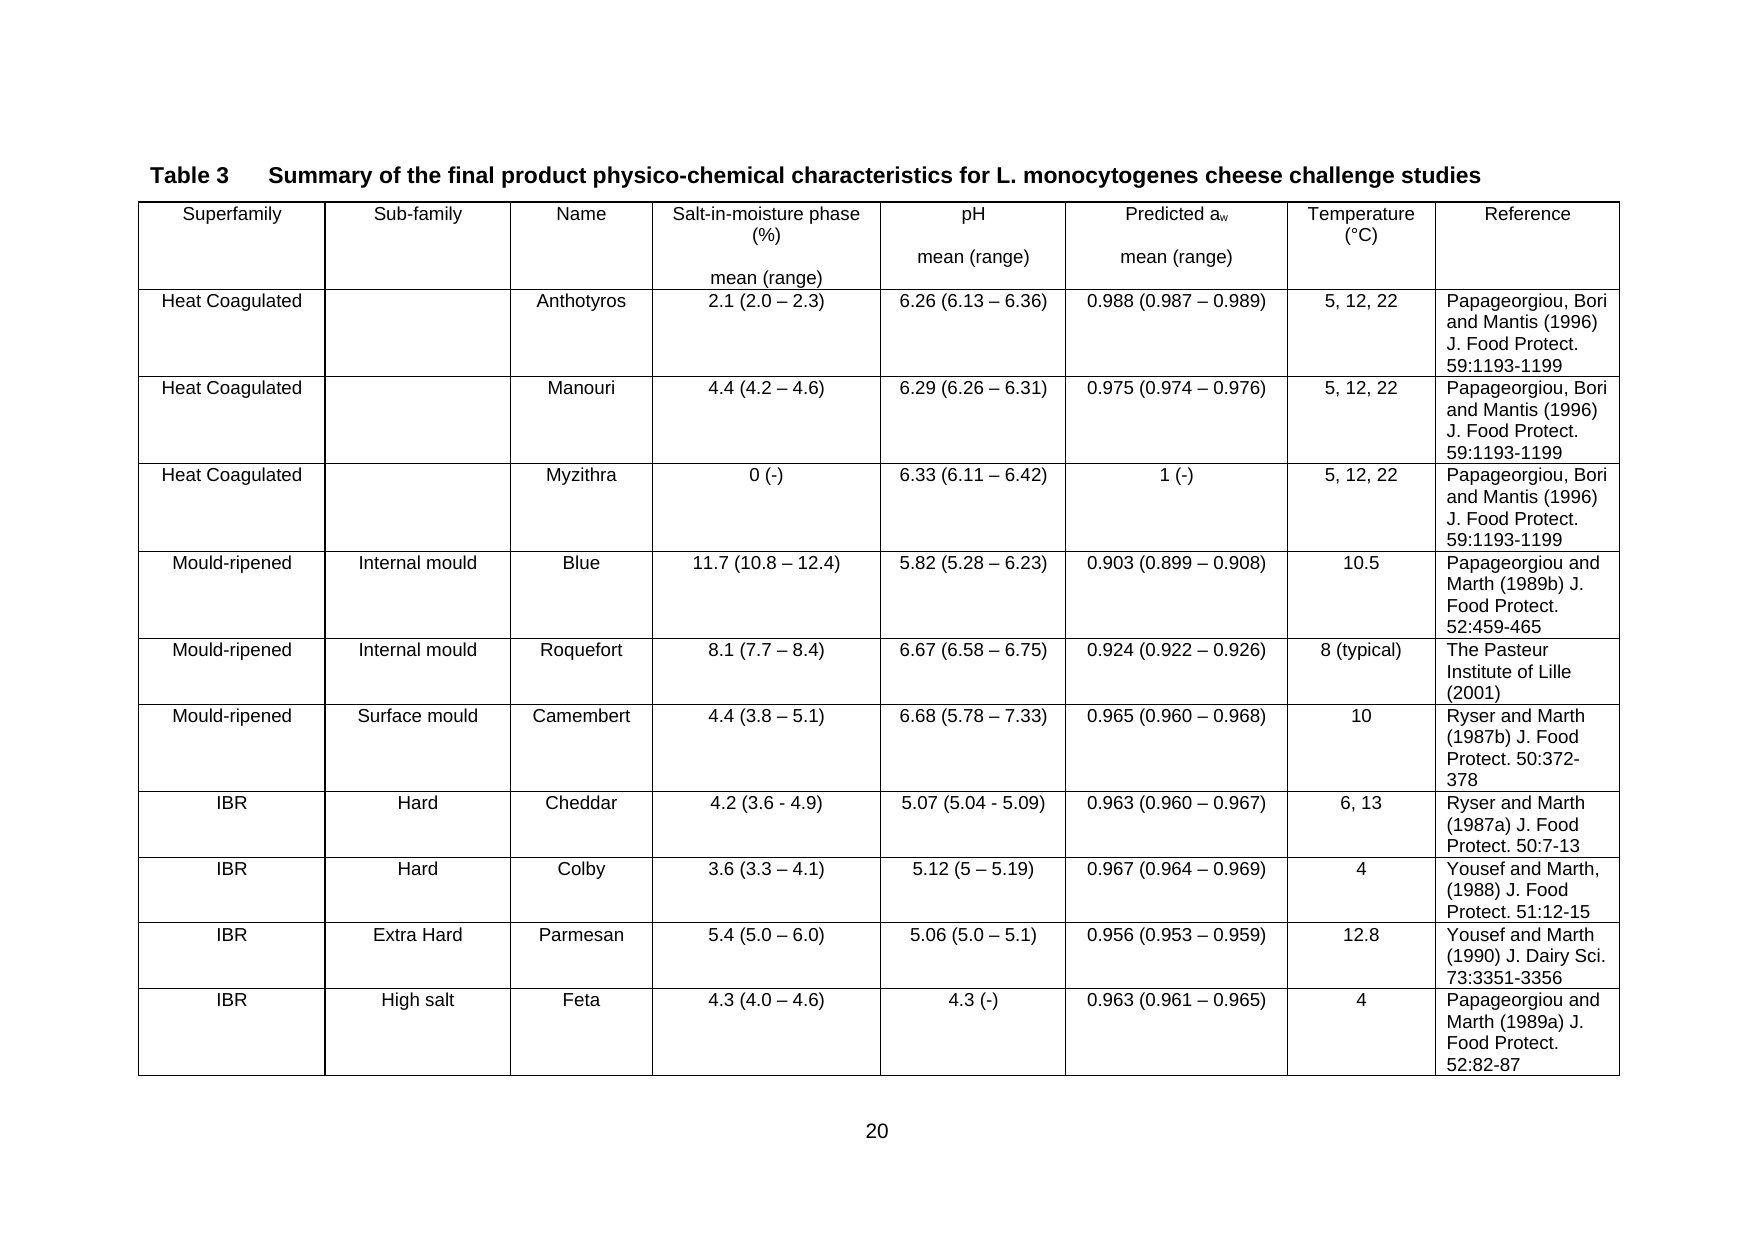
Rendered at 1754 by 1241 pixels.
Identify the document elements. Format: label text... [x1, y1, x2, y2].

table_cell Heat Coagulated [139, 377, 324, 463]
table_cell Camembert [511, 705, 652, 791]
table_header Predicted aw mean (range) [1066, 203, 1287, 289]
table_cell Colby [511, 858, 652, 922]
table_cell 4.3 (-) [881, 989, 1065, 1075]
table_cell Blue [511, 552, 652, 638]
table_cell 1 (-) [1066, 464, 1287, 551]
table_cell IBR [139, 989, 324, 1075]
table_cell Internal mould [326, 639, 510, 703]
table_cell 0.956 (0.953 – 0.959) [1066, 923, 1287, 988]
table_cell 0.988 (0.987 – 0.989) [1066, 290, 1287, 376]
table_header Temperature (°C) [1288, 203, 1435, 289]
table_cell Mould-ripened [139, 639, 324, 703]
table_cell Manouri [511, 377, 652, 463]
table_header Sub-family [326, 203, 510, 289]
table_cell 5, 12, 22 [1288, 464, 1435, 551]
table_cell 0 (-) [653, 464, 880, 551]
table_cell Ryser and Marth (1987a) J. Food Protect. 50:7-13 [1436, 792, 1619, 857]
table_cell 0.963 (0.961 – 0.965) [1066, 989, 1287, 1075]
table_cell IBR [139, 858, 324, 922]
table_cell 5.12 (5 – 5.19) [881, 858, 1065, 922]
table_cell Anthotyros [511, 290, 652, 376]
table_cell 6.29 (6.26 – 6.31) [881, 377, 1065, 463]
table_cell 5.4 (5.0 – 6.0) [653, 923, 880, 988]
table_cell Papageorgiou, Bori and Mantis (1996) J. Food Protect. 59:1193-1199 [1436, 377, 1619, 463]
table_cell Parmesan [511, 923, 652, 988]
table_header pH mean (range) [881, 203, 1065, 289]
table_cell Feta [511, 989, 652, 1075]
table_cell Extra Hard [326, 923, 510, 988]
table_cell Cheddar [511, 792, 652, 857]
table_cell Papageorgiou, Bori and Mantis (1996) J. Food Protect. 59:1193-1199 [1436, 290, 1619, 376]
table_header Salt-in-moisture phase (%) mean (range) [653, 203, 880, 289]
table_cell The Pasteur Institute of Lille (2001) [1436, 639, 1619, 703]
table_cell 4 [1288, 989, 1435, 1075]
table_cell 5, 12, 22 [1288, 377, 1435, 463]
table_cell [326, 464, 510, 551]
table_header Reference [1436, 203, 1619, 289]
table_cell IBR [139, 923, 324, 988]
table_cell Roquefort [511, 639, 652, 703]
table_cell 11.7 (10.8 – 12.4) [653, 552, 880, 638]
table_cell [326, 290, 510, 376]
table_cell Mould-ripened [139, 552, 324, 638]
table_cell Papageorgiou, Bori and Mantis (1996) J. Food Protect. 59:1193-1199 [1436, 464, 1619, 551]
table_cell 0.975 (0.974 – 0.976) [1066, 377, 1287, 463]
table_cell 8.1 (7.7 – 8.4) [653, 639, 880, 703]
table_cell Ryser and Marth (1987b) J. Food Protect. 50:372-378 [1436, 705, 1619, 791]
table_cell 4.4 (3.8 – 5.1) [653, 705, 880, 791]
table_cell 12.8 [1288, 923, 1435, 988]
table_cell [326, 377, 510, 463]
table_cell IBR [139, 792, 324, 857]
table_cell 5, 12, 22 [1288, 290, 1435, 376]
table_cell 3.6 (3.3 – 4.1) [653, 858, 880, 922]
table_cell 6, 13 [1288, 792, 1435, 857]
table_cell 6.33 (6.11 – 6.42) [881, 464, 1065, 551]
table_cell Surface mould [326, 705, 510, 791]
table_cell Yousef and Marth (1990) J. Dairy Sci. 73:3351-3356 [1436, 923, 1619, 988]
table_cell 0.965 (0.960 – 0.968) [1066, 705, 1287, 791]
table_header Name [511, 203, 652, 289]
table_cell 8 (typical) [1288, 639, 1435, 703]
table_cell Hard [326, 792, 510, 857]
table_cell 6.68 (5.78 – 7.33) [881, 705, 1065, 791]
subtitle Table 3 Summary of the final product physico-chemical characteristics for L. monocytogenes cheese challenge studies [150, 162, 1604, 189]
table_cell Papageorgiou and Marth (1989b) J. Food Protect. 52:459-465 [1436, 552, 1619, 638]
table_cell Internal mould [326, 552, 510, 638]
table_cell 5.82 (5.28 – 6.23) [881, 552, 1065, 638]
table_cell Myzithra [511, 464, 652, 551]
table_cell 6.26 (6.13 – 6.36) [881, 290, 1065, 376]
table_cell 2.1 (2.0 – 2.3) [653, 290, 880, 376]
table_cell 0.963 (0.960 – 0.967) [1066, 792, 1287, 857]
table_cell 4.3 (4.0 – 4.6) [653, 989, 880, 1075]
table_header Superfamily [139, 203, 324, 289]
table_cell 4.4 (4.2 – 4.6) [653, 377, 880, 463]
table_cell 0.903 (0.899 – 0.908) [1066, 552, 1287, 638]
table_cell 4 [1288, 858, 1435, 922]
table_cell Heat Coagulated [139, 290, 324, 376]
table_cell Mould-ripened [139, 705, 324, 791]
table_cell Hard [326, 858, 510, 922]
table_cell 10 [1288, 705, 1435, 791]
table_cell Papageorgiou and Marth (1989a) J. Food Protect. 52:82-87 [1436, 989, 1619, 1075]
table_cell Yousef and Marth, (1988) J. Food Protect. 51:12-15 [1436, 858, 1619, 922]
table_cell 6.67 (6.58 – 6.75) [881, 639, 1065, 703]
table_cell 5.07 (5.04 - 5.09) [881, 792, 1065, 857]
table_cell 5.06 (5.0 – 5.1) [881, 923, 1065, 988]
table_cell Heat Coagulated [139, 464, 324, 551]
table_cell 10.5 [1288, 552, 1435, 638]
table_cell High salt [326, 989, 510, 1075]
table_cell 0.967 (0.964 – 0.969) [1066, 858, 1287, 922]
table_cell 0.924 (0.922 – 0.926) [1066, 639, 1287, 703]
table_cell 4.2 (3.6 - 4.9) [653, 792, 880, 857]
